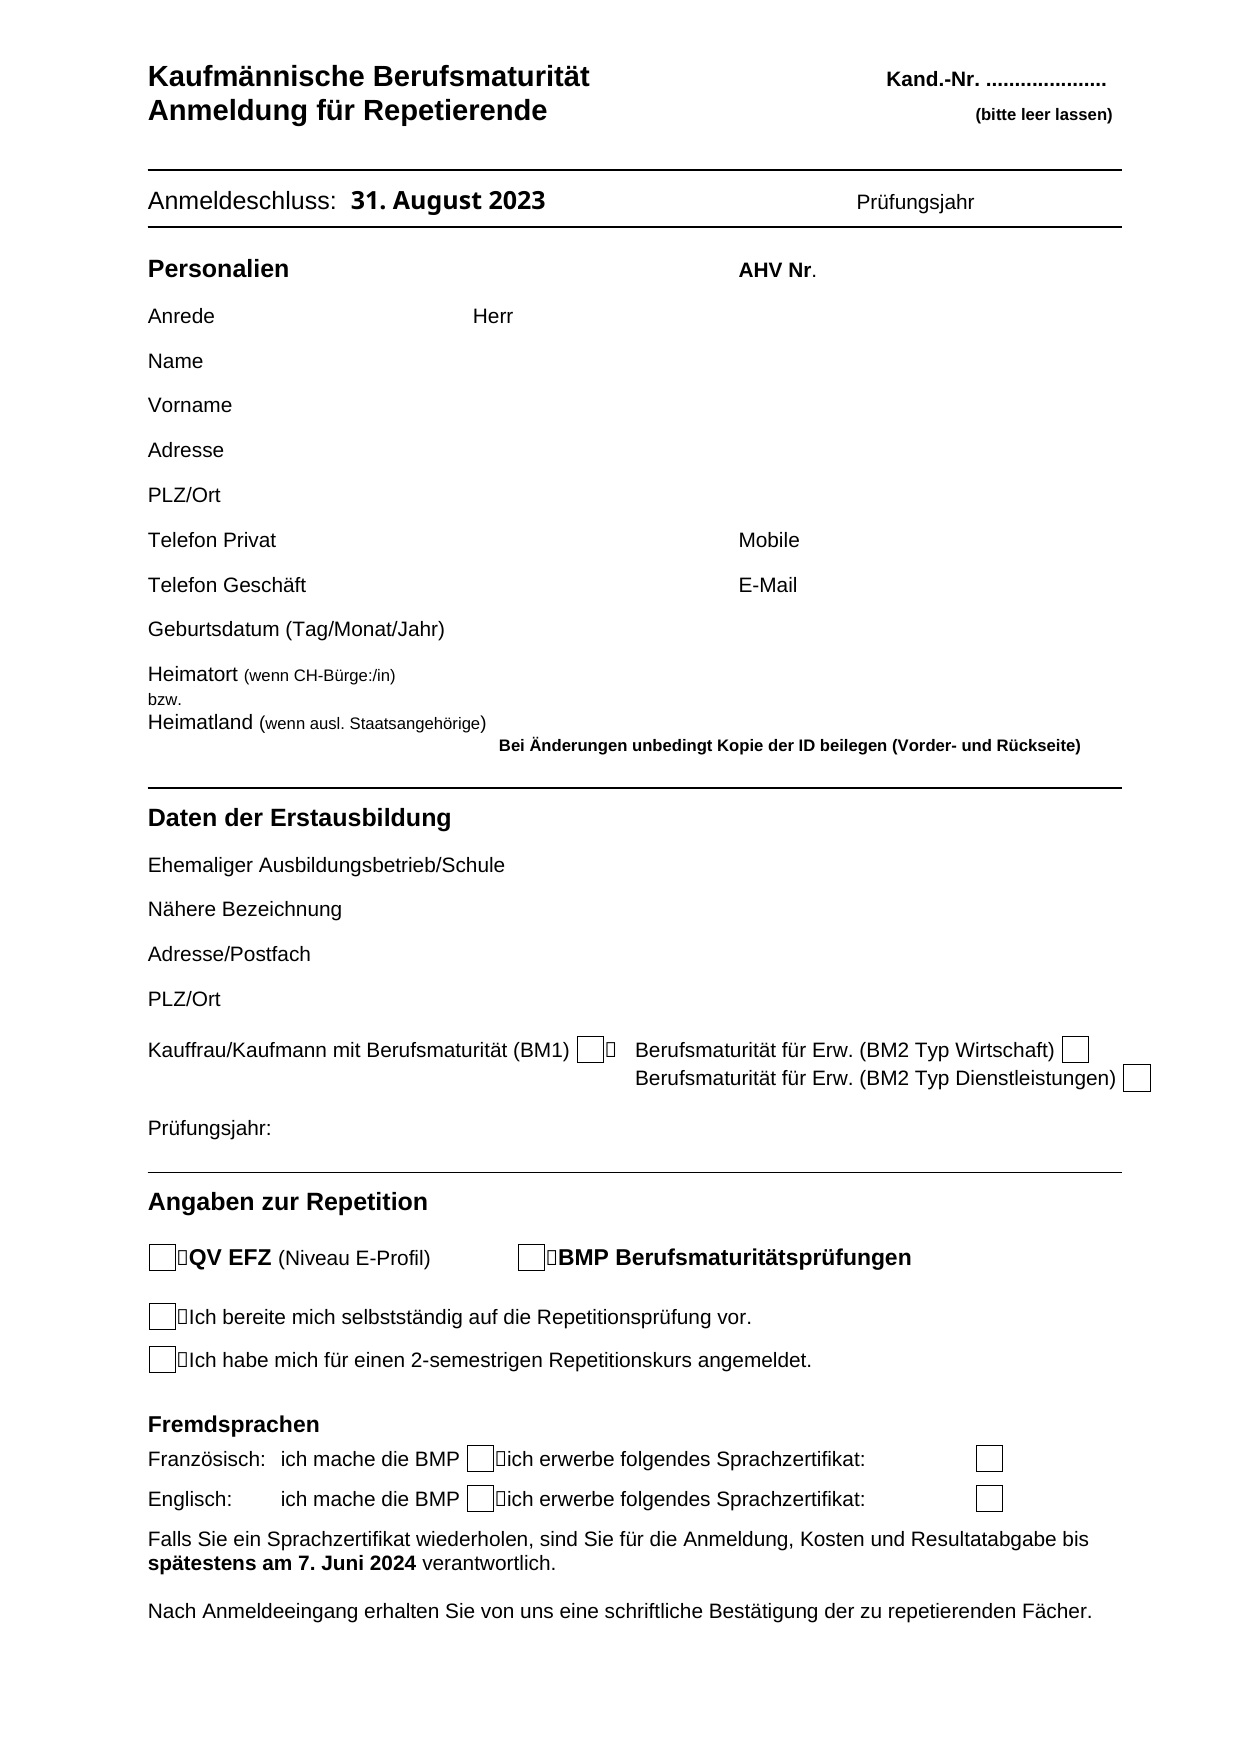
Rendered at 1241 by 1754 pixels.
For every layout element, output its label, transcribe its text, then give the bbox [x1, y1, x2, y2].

text Ich bereite mich selbstständig auf die Repetitionsprüfung vor. [148, 1302, 1063, 1331]
text PLZ/Ort [148, 987, 1122, 1011]
text Telefon Privat Mobile [148, 528, 1122, 552]
text Geburtsdatum (Tag/Monat/Jahr) [148, 617, 1137, 641]
text Kauffrau/Kaufmann mit Berufsmaturität (BM1)  Berufsmaturität für Erw. (BM2 Typ Wirtschaft) Berufsmaturität für Erw. (BM2 Typ Dienstleistungen) [148, 1035, 1152, 1092]
text Fremdsprachen [148, 1411, 1122, 1437]
text Ich habe mich für einen 2-semestrigen Repetitionskurs angemeldet. [148, 1345, 1063, 1373]
text Heimatort (wenn CH-Bürge:/in) bzw. Heimatland (wenn ausl. Staatsangehörige) Bei Änderungen unbedingt Kopie der ID beilegen (Vorder- und Rückseite) [148, 662, 1122, 756]
text QV EFZ (Niveau E-Profil) BMP Berufsmaturitätsprüfungen [148, 1243, 1122, 1271]
text Anrede [148, 304, 1122, 328]
text Telefon Geschäft E-Mail [148, 572, 1122, 596]
text Ehemaliger Ausbildungsbetrieb/Schule [148, 852, 1122, 876]
text Anmeldung für Repetierende (bitte leer lassen) [148, 93, 1122, 126]
text Französisch: ich mache die BMP ich erwerbe folgendes Sprachzertifikat: Englisch: ich mache die BMP ich erwerbe folgendes Sprachzertifikat: [148, 1444, 1122, 1512]
text Personalien AHV Nr. [148, 254, 1122, 283]
text PLZ/Ort [148, 483, 1122, 507]
text Adresse/Postfach [148, 942, 1122, 966]
text Vorname [148, 393, 1122, 417]
text Falls Sie ein Sprachzertifikat wiederholen, sind Sie für die Anmeldung, Kosten und Resultatabgabe bis spätestens am 7. Juni 2024 verantwortlich. [148, 1527, 1122, 1574]
text Angaben zur Repetition [148, 1187, 1122, 1216]
text Name [148, 348, 1122, 372]
text Nähere Bezeichnung [148, 897, 1122, 921]
text Daten der Erstausbildung [148, 803, 1122, 832]
subtitle Kaufmännische Berufsmaturität Kand.-Nr. ..................... [148, 59, 1122, 93]
text Anmeldeschluss: 31. August 2023 Prüfungsjahr [148, 182, 1122, 216]
text Prüfungsjahr: [148, 1116, 1122, 1140]
text Adresse [148, 438, 1122, 462]
text Nach Anmeldeeingang erhalten Sie von uns eine schriftliche Bestätigung der zu repetierenden Fächer. [148, 1598, 1122, 1622]
